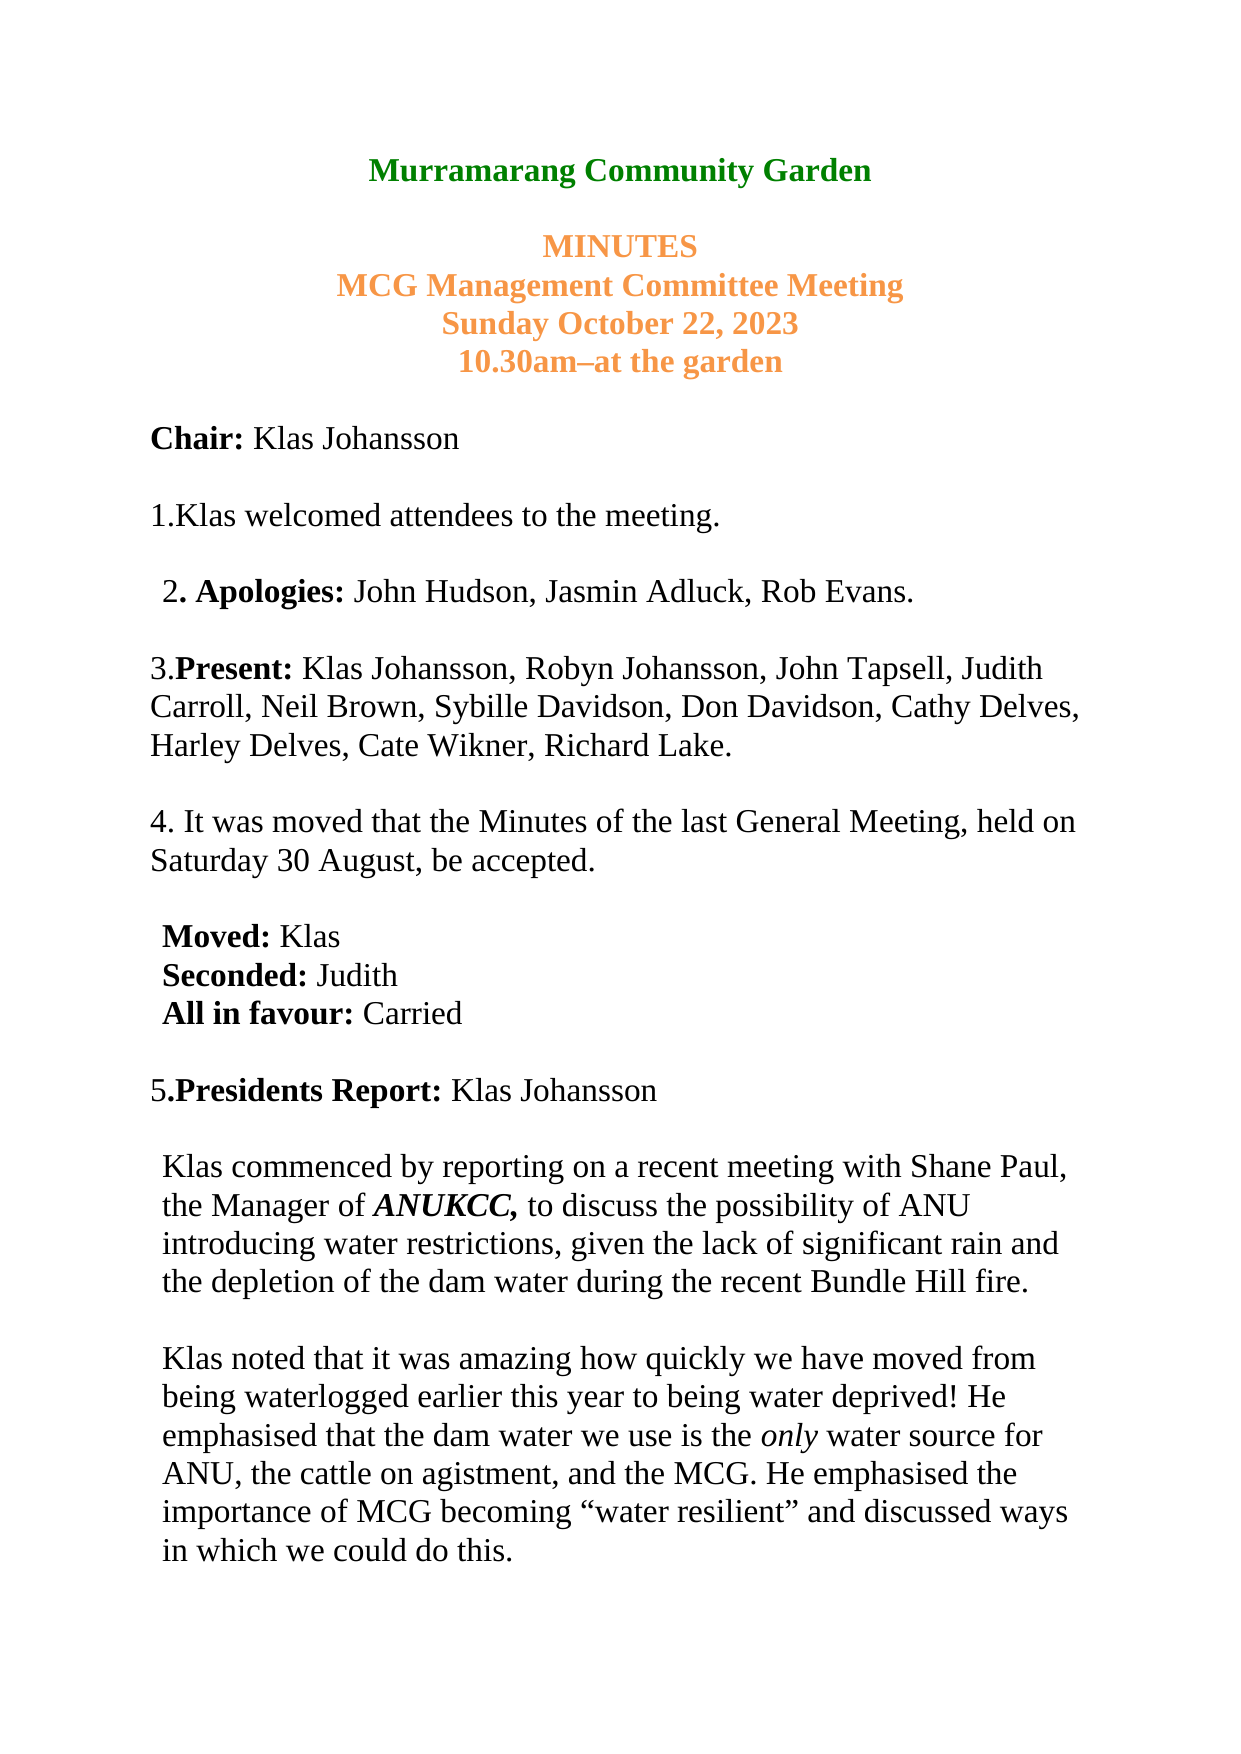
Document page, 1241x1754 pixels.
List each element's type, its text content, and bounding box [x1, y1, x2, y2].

text 10.30am–at the garden [150, 342, 1090, 380]
text Chair: Klas Johansson [150, 418, 1090, 457]
text Sunday October 22, 2023 [150, 303, 1090, 342]
text MINUTES [150, 227, 1090, 265]
list Klas noted that it was amazing how quickly we have moved from being waterlogged earlier this year to being water deprived! He emphasised that the dam water we use is the only water source for ANU, the cattle on agistment, and the MCG. He emphasised the importance of MCG becoming “water resilient” and discussed ways in which we could do this. [150, 1338, 1090, 1568]
list Moved: Klas [150, 917, 1090, 955]
text 3.Present: Klas Johansson, Robyn Johansson, John Tapsell, Judith Carroll, Neil Brown, Sybille Davidson, Don Davidson, Cathy Delves, Harley Delves, Cate Wikner, Richard Lake. [150, 648, 1102, 763]
text Murramarang Community Garden [150, 150, 1090, 188]
text 1.Klas welcomed attendees to the meeting. [150, 495, 1102, 533]
text 4. It was moved that the Minutes of the last General Meeting, held on Saturday 30 August, be accepted. [150, 802, 1102, 878]
list Klas commenced by reporting on a recent meeting with Shane Paul, the Manager of ANUKCC, to discuss the possibility of ANU introducing water restrictions, given the lack of significant rain and the depletion of the dam water during the recent Bundle Hill fire. [150, 1147, 1090, 1300]
list Seconded: Judith [150, 955, 1090, 993]
text 2. Apologies: John Hudson, Jasmin Adluck, Rob Evans. [150, 572, 1090, 610]
text MCG Management Committee Meeting [150, 265, 1090, 303]
list All in favour: Carried [150, 993, 1090, 1032]
text 5.Presidents Report: Klas Johansson [150, 1070, 1102, 1108]
